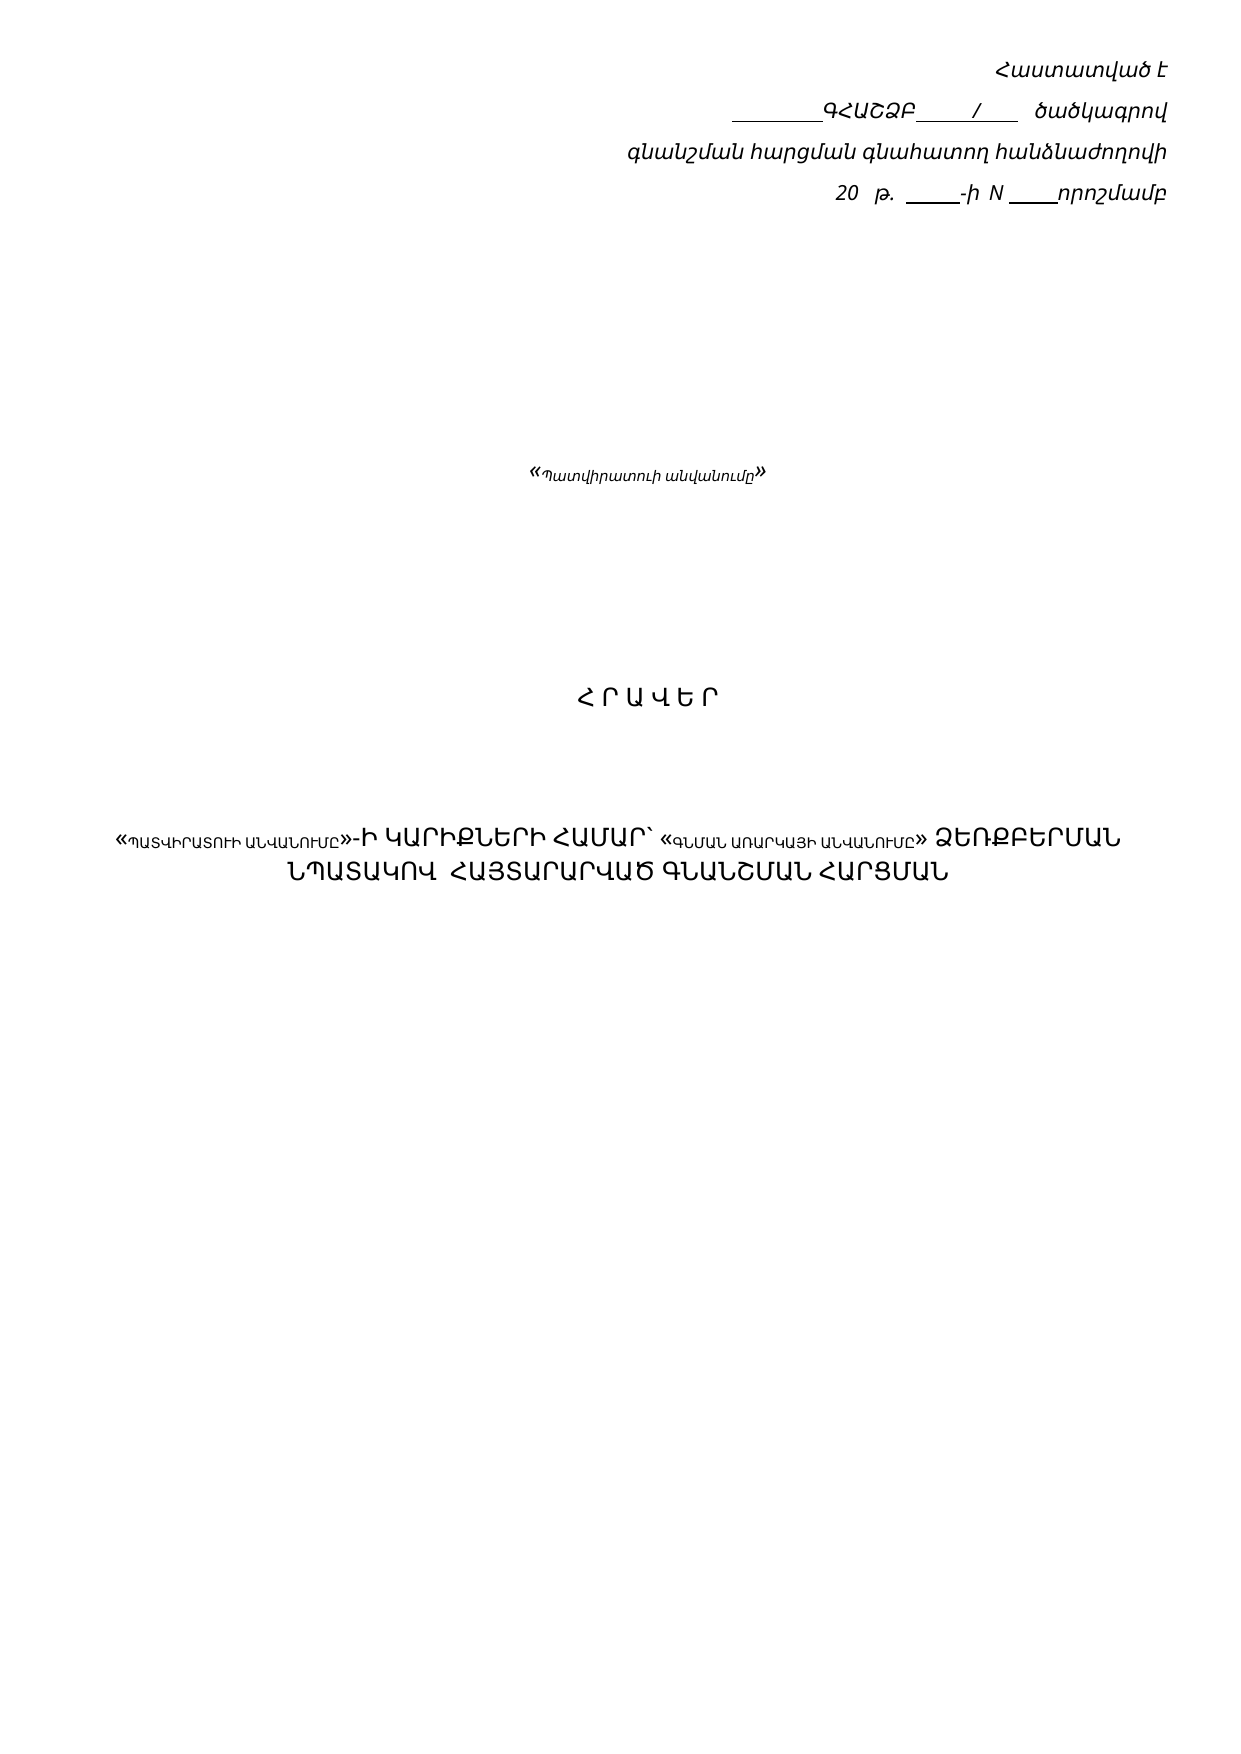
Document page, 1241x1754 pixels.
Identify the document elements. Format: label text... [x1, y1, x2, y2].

text գնանշման հարցման գնահատող հանձնաժողովի [69, 137, 1167, 166]
text Հաստատված է [69, 56, 1167, 84]
text «ՊԱՏՎԻՐԱՏՈՒԻ ԱՆՎԱՆՈՒՄԸ»-Ի ԿԱՐԻՔՆԵՐԻ ՀԱՄԱՐ` «ԳՆՄԱՆ ԱՌԱՐԿԱՅԻ ԱՆՎԱՆՈՒՄԸ» ՁԵՌՔԲԵՐՄԱՆ ՆՊԱՏԱԿՈՎ ՀԱՅՏԱՐԱՐՎԱԾ ԳՆԱՆՇՄԱՆ ՀԱՐՑՄԱՆ [69, 819, 1167, 887]
text «Պատվիրատուի անվանումը» [69, 452, 1167, 486]
text Հ Ր Ա Վ Ե Ր [69, 679, 1167, 714]
text ԳՀԱՇՁԲ / ծածկագրով [69, 96, 1167, 125]
text 20 թ. -ի N որոշմամբ [69, 178, 1167, 207]
